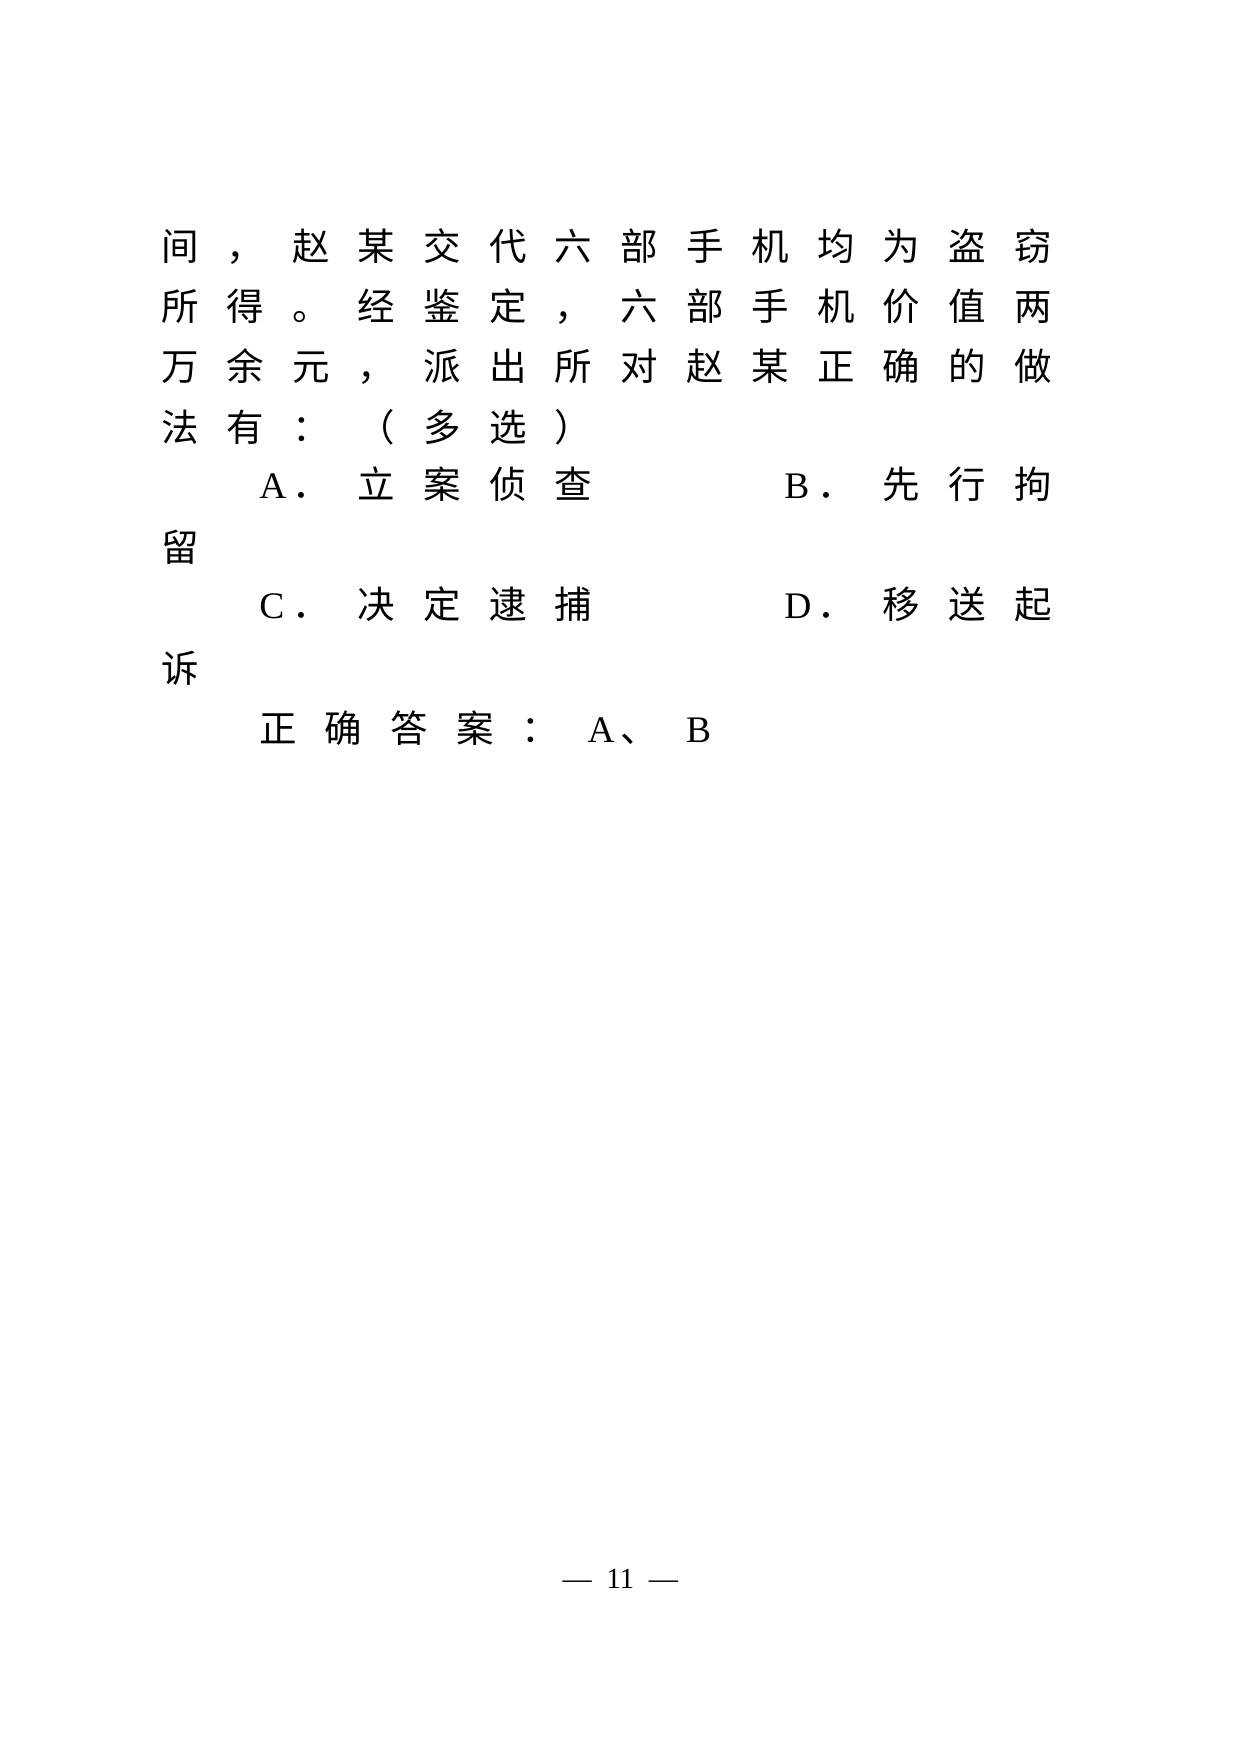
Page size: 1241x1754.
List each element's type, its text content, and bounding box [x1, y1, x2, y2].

text C．决定逮捕 D．移送起诉 [161, 575, 1079, 696]
text A．立案侦查 B．先行拘留 [161, 455, 1079, 575]
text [161, 213, 1079, 455]
text 正确答案：A、B [161, 696, 1079, 756]
